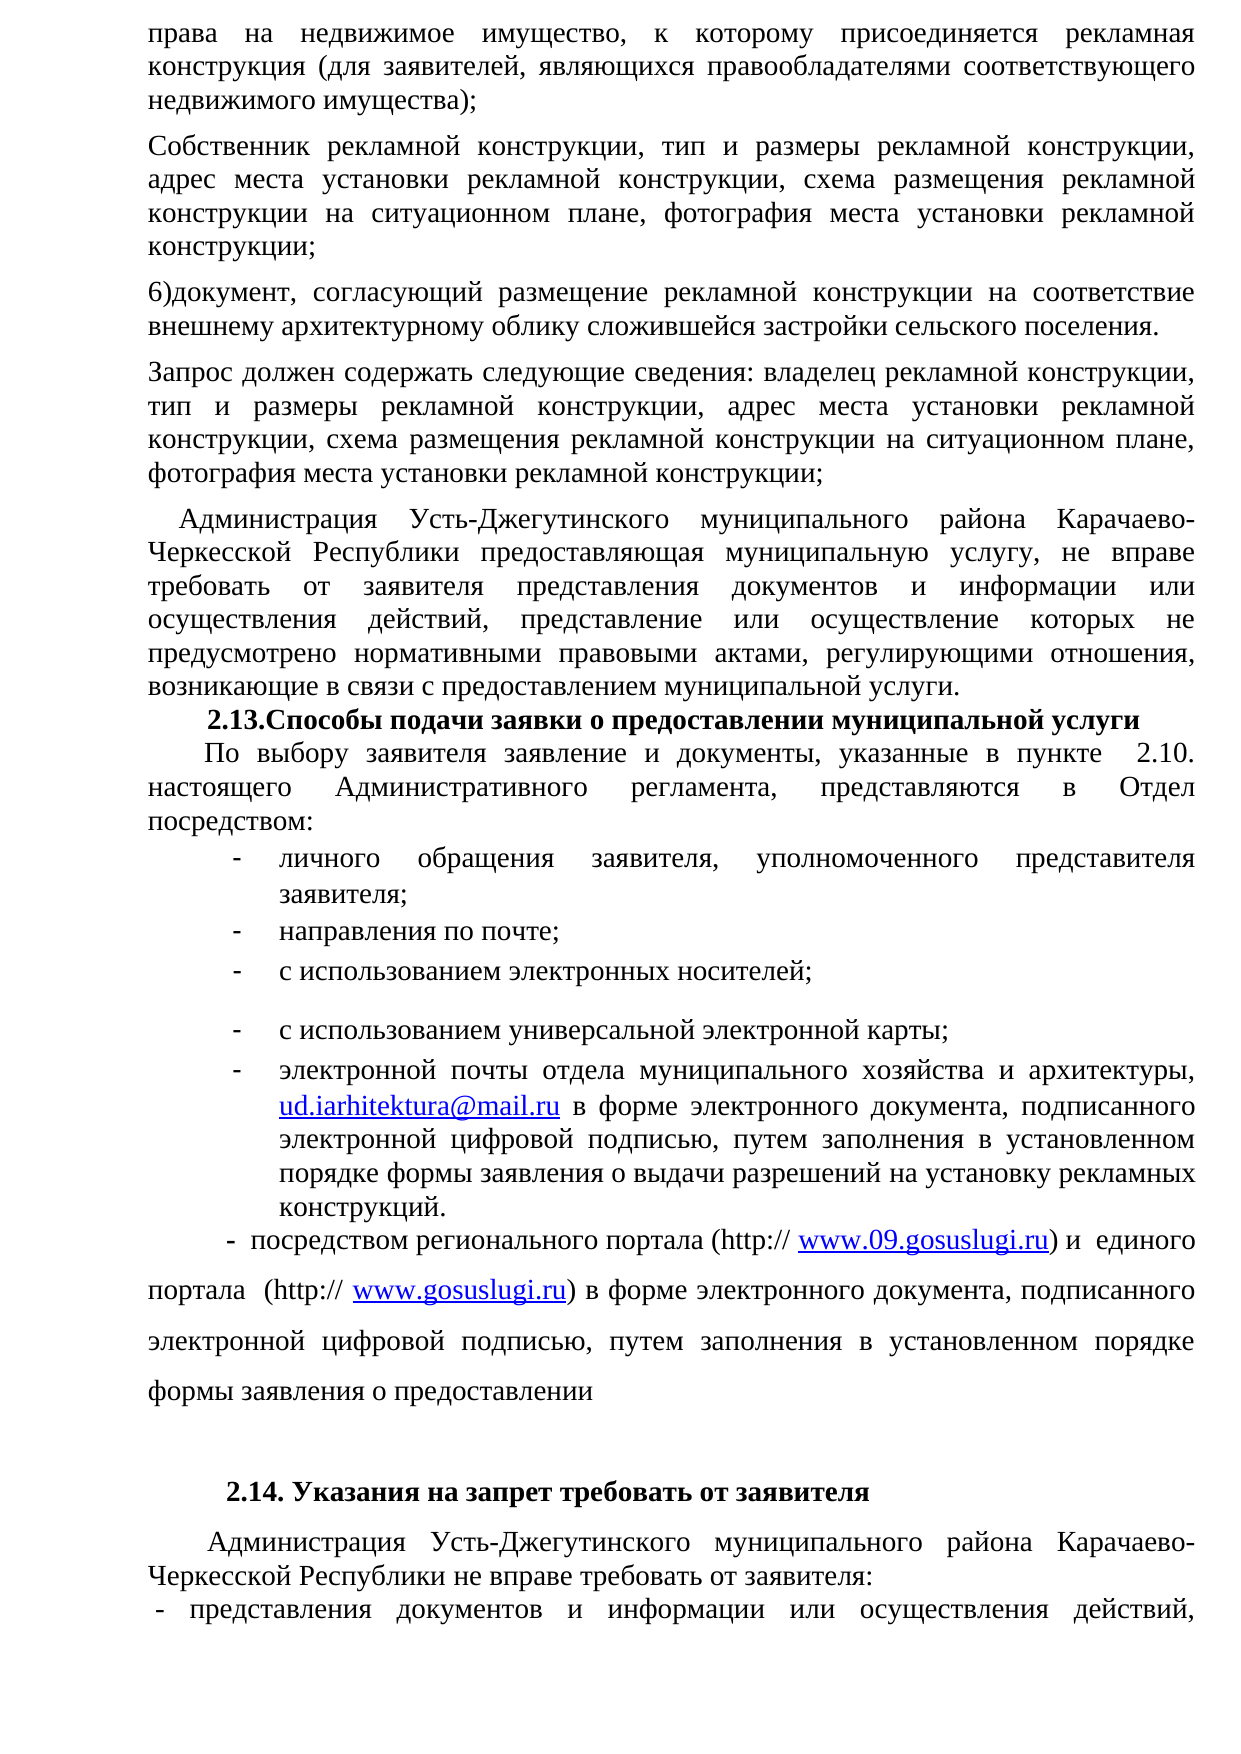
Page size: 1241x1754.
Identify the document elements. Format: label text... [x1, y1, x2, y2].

list направления по почте; [241, 909, 1196, 949]
list личного обращения заявителя, уполномоченного представителя заявителя; [241, 836, 1196, 909]
text 6)документ, согласующий размещение рекламной конструкции на соответствие внешнему архитектурному облику сложившейся застройки сельского поселения. [148, 274, 1196, 342]
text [148, 15, 1196, 115]
text Администрация Усть-Джегутинского муниципального района Карачаево-Черкесской Республики предоставляющая муниципальную услугу, не вправе требовать от заявителя представления документов и информации или осуществления действий, представление или осуществление которых не предусмотрено нормативными правовыми актами, регулирующими отношения, возникающие в связи с предоставлением муниципальной услуги. [148, 501, 1196, 702]
list с использованием электронных носителей; [242, 949, 1196, 989]
text - посредством регионального портала (http:// www.09.gosuslugi.ru) и единого портала (http:// www.gosuslugi.ru) в форме электронного документа, подписанного электронной цифровой подписью, путем заполнения в установленном порядке формы заявления о предоставлении [148, 1222, 1196, 1407]
text По выбору заявителя заявление и документы, указанные в пункте 2.10. настоящего Административного регламента, представляются в Отдел посредством: [148, 736, 1196, 836]
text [148, 1591, 1196, 1625]
text 2.13.Способы подачи заявки о предоставлении муниципальной услуги [148, 702, 1196, 736]
text 2.14. Указания на запрет требовать от заявителя [148, 1474, 1196, 1507]
text Собственник рекламной конструкции, тип и размеры рекламной конструкции, адрес места установки рекламной конструкции, схема размещения рекламной конструкции на ситуационном плане, фотография места установки рекламной конструкции; [148, 128, 1196, 262]
list электронной почты отдела муниципального хозяйства и архитектуры, ud.iarhitektura@mail.ru в форме электронного документа, подписанного электронной цифровой подписью, путем заполнения в установленном порядке формы заявления о выдачи разрешений на установку рекламных конструкций. [241, 1048, 1196, 1222]
list с использованием универсальной электронной карты; [241, 1009, 1196, 1048]
text Администрация Усть-Джегутинского муниципального района Карачаево-Черкесской Республики не вправе требовать от заявителя: [148, 1524, 1196, 1591]
text Запрос должен содержать следующие сведения: владелец рекламной конструкции, тип и размеры рекламной конструкции, адрес места установки рекламной конструкции, схема размещения рекламной конструкции на ситуационном плане, фотография места установки рекламной конструкции; [148, 354, 1196, 488]
